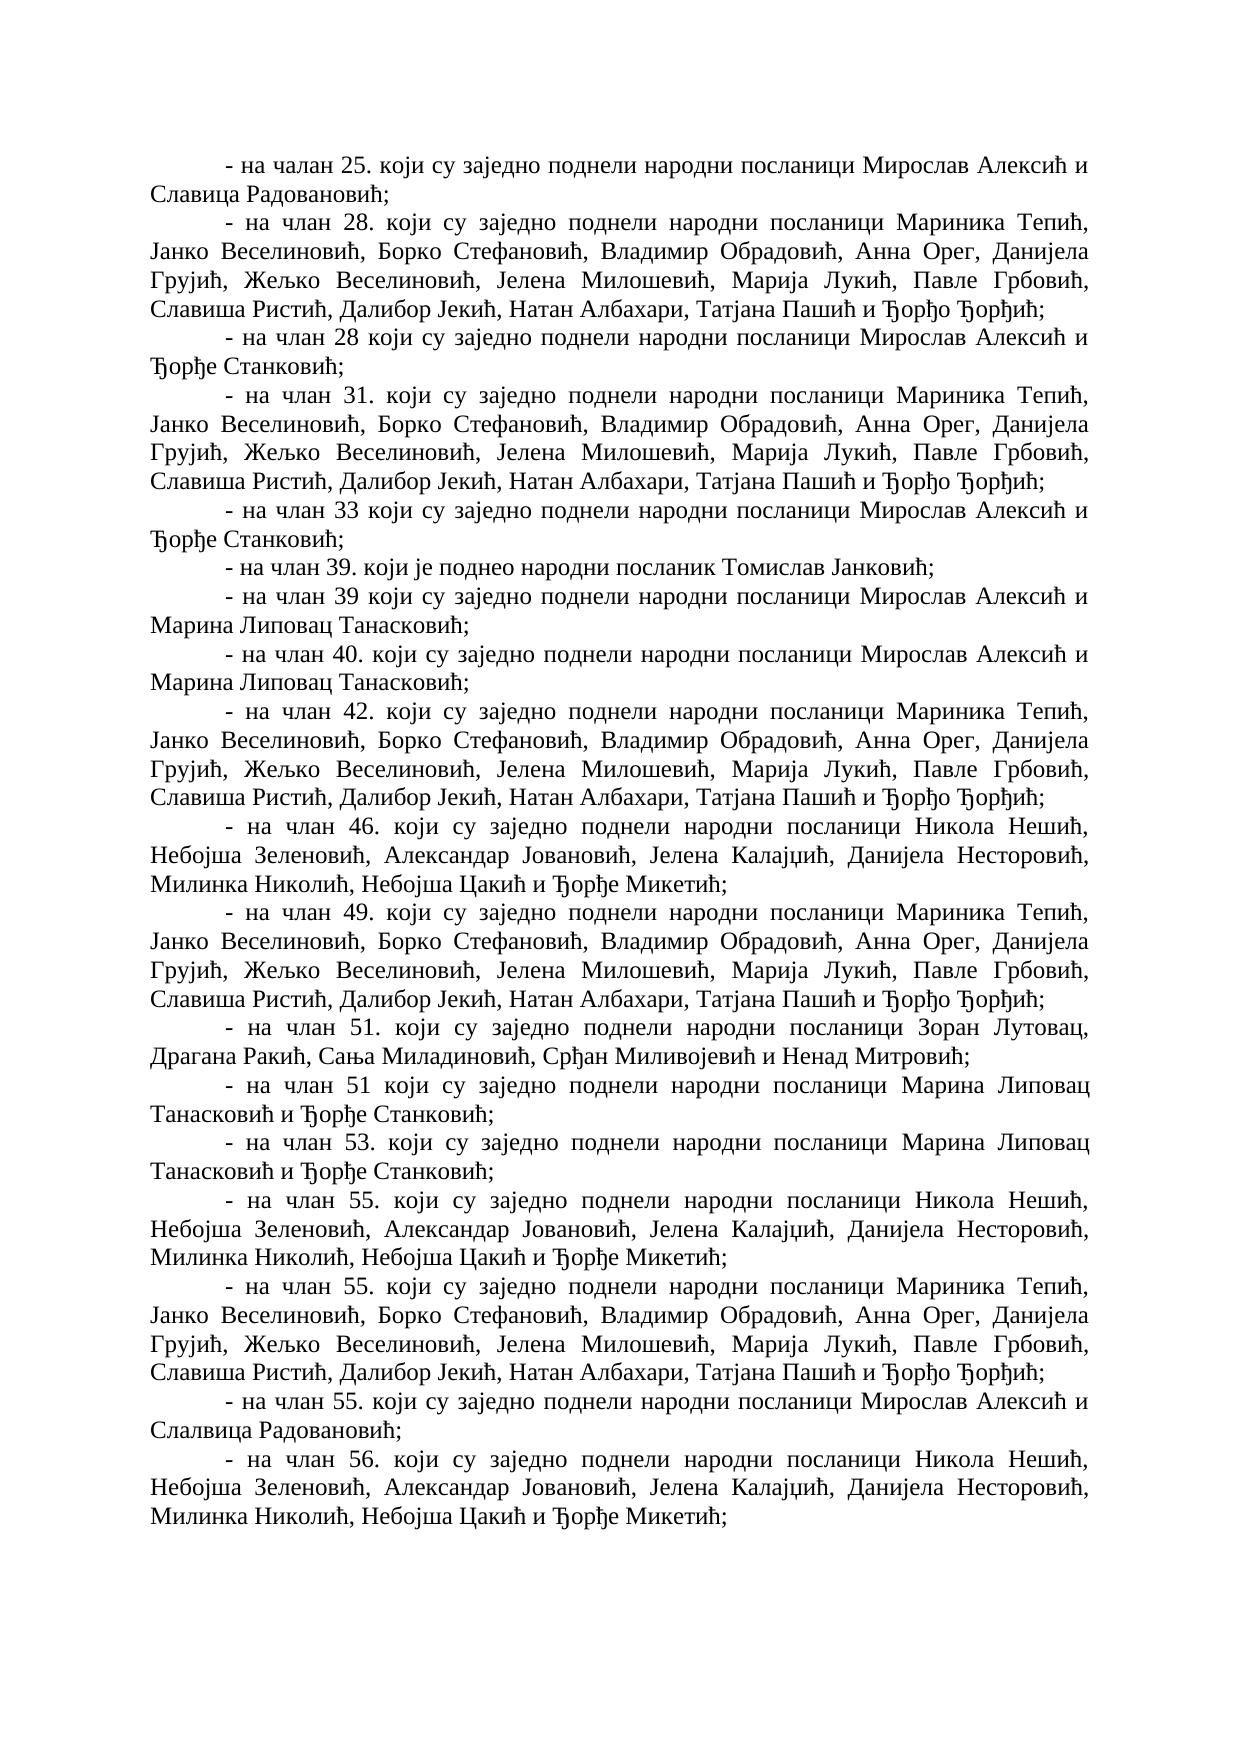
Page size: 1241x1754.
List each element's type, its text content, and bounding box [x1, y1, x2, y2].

text - на члан 55. који су заједно поднели народни посланици Никола Нешић, Небојша Зеленовић, Александар Јовановић, Јелена Калајџић, Данијела Несторовић, Милинка Николић, Небојша Цакић и Ђорђе Микетић; [150, 1185, 1090, 1271]
text - на члан 39. који је поднео народни посланик Томислав Јанковић; [150, 552, 1090, 581]
text - на члан 49. који су заједно поднели народни посланици Мариника Тепић, Јанко Веселиновић, Борко Стефановић, Владимир Обрадовић, Анна Орег, Данијела Грујић, Жељко Веселиновић, Јелена Милошевић, Марија Лукић, Павле Грбовић, Славиша Ристић, Далибор Јекић, Натан Албахари, Татјана Пашић и Ђорђо Ђорђић; [150, 897, 1090, 1012]
text - на чалан 25. који су заједно поднели народни посланици Мирослав Алексић и Славица Радовановић; [150, 150, 1090, 207]
text - на члан 39 који су заједно поднели народни посланици Мирослав Алексић и Марина Липовац Танасковић; [150, 581, 1090, 639]
text - на члан 40. који су заједно поднели народни посланици Мирослав Алексић и Марина Липовац Танасковић; [150, 639, 1090, 696]
text - на члан 42. који су заједно поднели народни посланици Мариника Тепић, Јанко Веселиновић, Борко Стефановић, Владимир Обрадовић, Анна Орег, Данијела Грујић, Жељко Веселиновић, Јелена Милошевић, Марија Лукић, Павле Грбовић, Славиша Ристић, Далибор Јекић, Натан Албахари, Татјана Пашић и Ђорђо Ђорђић; [150, 696, 1090, 811]
text - на члан 56. који су заједно поднели народни посланици Никола Нешић, Небојша Зеленовић, Александар Јовановић, Јелена Калајџић, Данијела Несторовић, Милинка Николић, Небојша Цакић и Ђорђе Микетић; [150, 1444, 1090, 1530]
text - на члан 31. који су заједно поднели народни посланици Мариника Тепић, Јанко Веселиновић, Борко Стефановић, Владимир Обрадовић, Анна Орег, Данијела Грујић, Жељко Веселиновић, Јелена Милошевић, Марија Лукић, Павле Грбовић, Славиша Ристић, Далибор Јекић, Натан Албахари, Татјана Пашић и Ђорђо Ђорђић; [150, 380, 1090, 495]
text - на члан 53. који су заједно поднели народни посланици Марина Липовац Танасковић и Ђорђе Станковић; [150, 1127, 1090, 1185]
text - на члан 28. који су заједно поднели народни посланици Мариника Тепић, Јанко Веселиновић, Борко Стефановић, Владимир Обрадовић, Анна Орег, Данијела Грујић, Жељко Веселиновић, Јелена Милошевић, Марија Лукић, Павле Грбовић, Славиша Ристић, Далибор Јекић, Натан Албахари, Татјана Пашић и Ђорђо Ђорђић; [150, 207, 1090, 322]
text - на члан 55. који су заједно поднели народни посланици Мариника Тепић, Јанко Веселиновић, Борко Стефановић, Владимир Обрадовић, Анна Орег, Данијела Грујић, Жељко Веселиновић, Јелена Милошевић, Марија Лукић, Павле Грбовић, Славиша Ристић, Далибор Јекић, Натан Албахари, Татјана Пашић и Ђорђо Ђорђић; [150, 1271, 1090, 1386]
text - на члан 51. који су заједно поднели народни посланици Зоран Лутовац, Драгана Ракић, Сања Миладиновић, Срђан Миливојевић и Ненад Митровић; [150, 1012, 1090, 1070]
text - на члан 28 који су заједно поднели народни посланици Мирослав Алексић и Ђорђе Станковић; [150, 322, 1090, 380]
text - на члан 33 који су заједно поднели народни посланици Мирослав Алексић и Ђорђе Станковић; [150, 495, 1090, 552]
text - на члан 51 који су заједно поднели народни посланици Марина Липовац Танасковић и Ђорђе Станковић; [150, 1070, 1090, 1127]
text - на члан 46. који су заједно поднели народни посланици Никола Нешић, Небојша Зеленовић, Александар Јовановић, Јелена Калајџић, Данијела Несторовић, Милинка Николић, Небојша Цакић и Ђорђе Микетић; [150, 811, 1090, 897]
text - на члан 55. који су заједно поднели народни посланици Мирослав Алексић и Слалвица Радовановић; [150, 1386, 1090, 1444]
